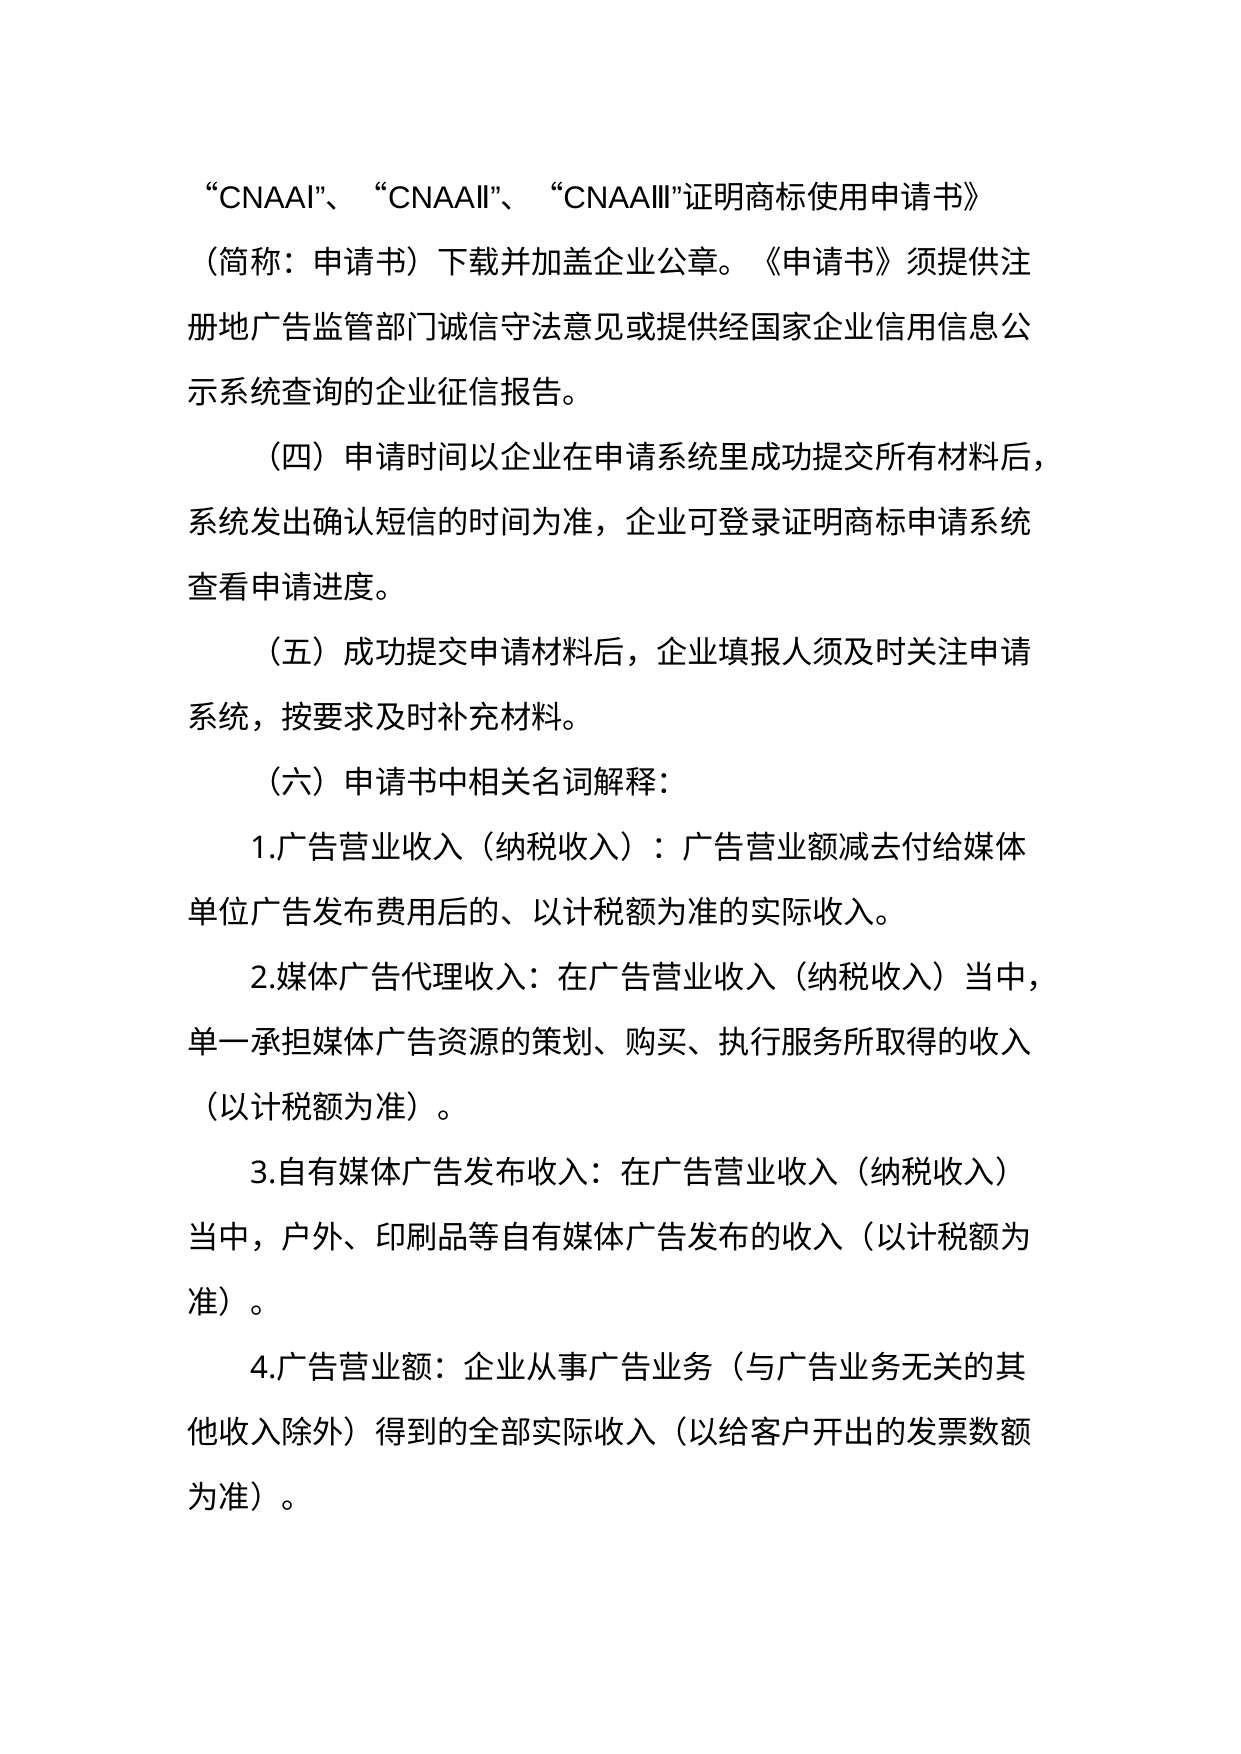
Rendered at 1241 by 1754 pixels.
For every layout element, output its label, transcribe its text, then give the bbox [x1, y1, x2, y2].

text 3.自有媒体广告发布收入：在广告营业收入（纳税收入）当中，户外、印刷品等自有媒体广告发布的收入（以计税额为准）。 [187, 1137, 1053, 1332]
text 2.媒体广告代理收入：在广告营业收入（纳税收入）当中，单一承担媒体广告资源的策划、购买、执行服务所取得的收入（以计税额为准）。 [187, 942, 1053, 1137]
text （六）申请书中相关名词解释： [187, 747, 1053, 812]
text （四）申请时间以企业在申请系统里成功提交所有材料后，系统发出确认短信的时间为准，企业可登录证明商标申请系统查看申请进度。 [187, 422, 1053, 617]
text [187, 162, 1053, 422]
text 4.广告营业额：企业从事广告业务（与广告业务无关的其他收入除外）得到的全部实际收入（以给客户开出的发票数额为准）。 [187, 1332, 1053, 1527]
text 1.广告营业收入（纳税收入）：广告营业额减去付给媒体单位广告发布费用后的、以计税额为准的实际收入。 [187, 812, 1053, 942]
text （五）成功提交申请材料后，企业填报人须及时关注申请系统，按要求及时补充材料。 [187, 617, 1053, 747]
